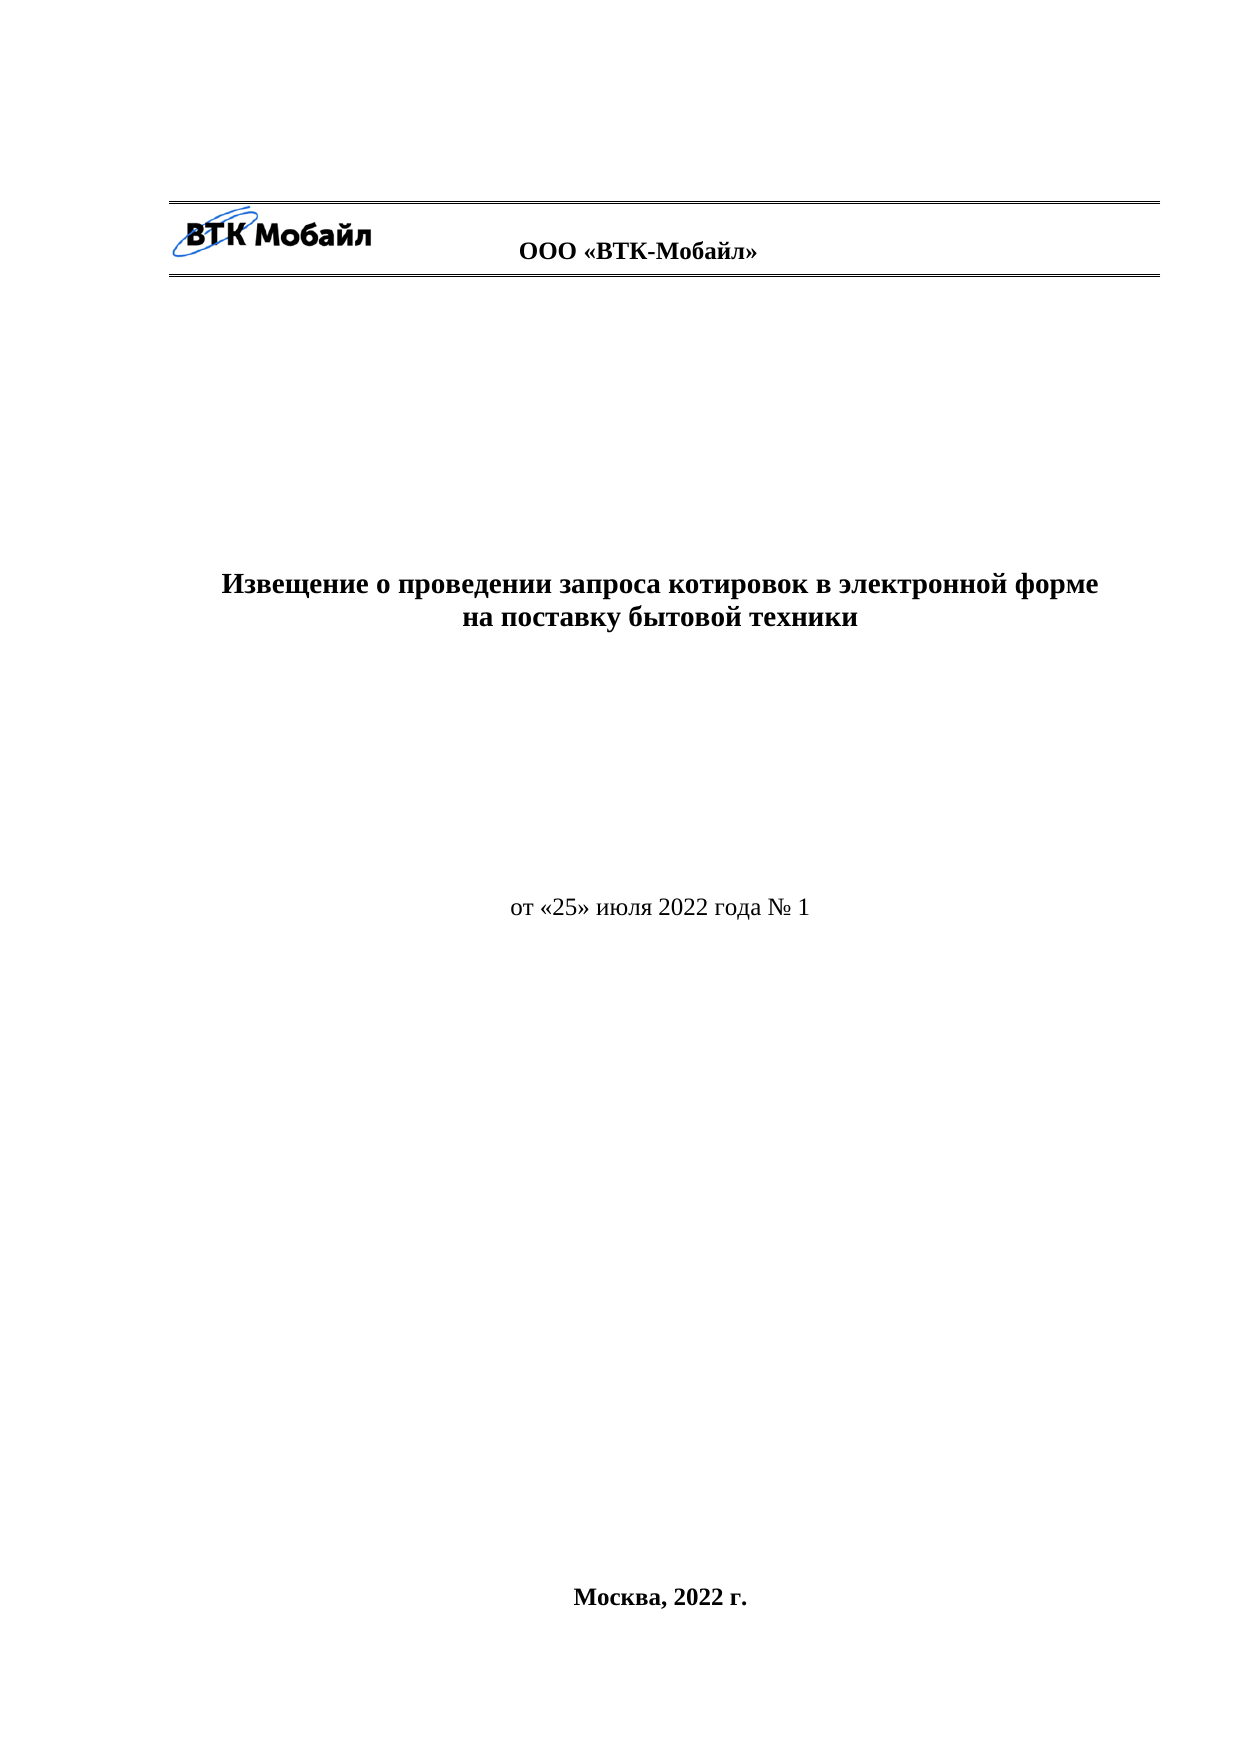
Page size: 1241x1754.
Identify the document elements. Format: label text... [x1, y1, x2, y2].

list от «25» июля 2022 года № 1 [169, 892, 1152, 921]
list Москва, 2022 г. [169, 1582, 1152, 1611]
list ООО «ВТК-Мобайл» [169, 204, 1152, 265]
picture [168, 204, 384, 260]
list на поставку бытовой техники [169, 599, 1152, 633]
list Извещение о проведении запроса котировок в электронной форме [169, 566, 1152, 599]
